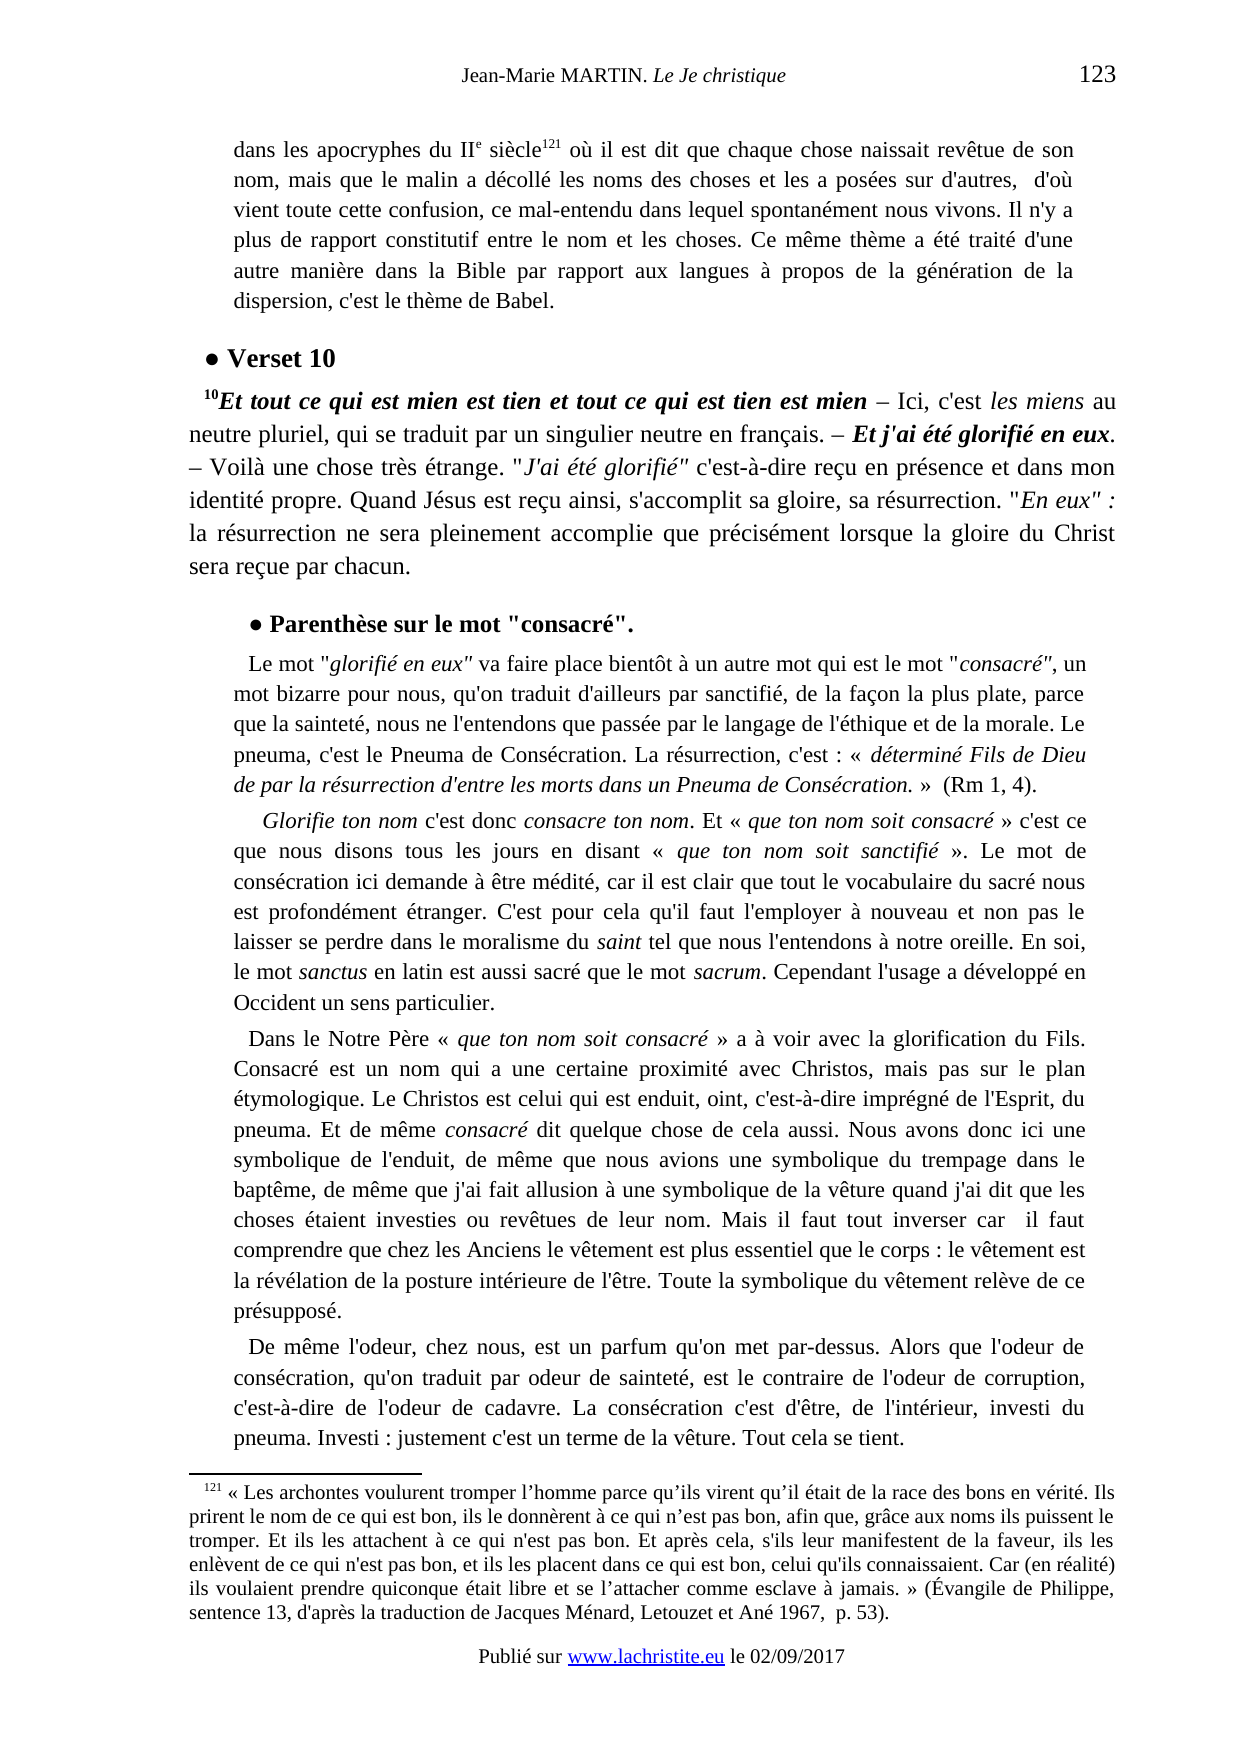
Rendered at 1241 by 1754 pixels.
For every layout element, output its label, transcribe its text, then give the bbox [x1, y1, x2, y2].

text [233, 136, 1075, 313]
text Le mot "glorifié en eux" va faire place bientôt à un autre mot qui est le mot "consacré", un mot bizarre pour nous, qu'on traduit d'ailleurs par sanctifié, de la façon la plus plate, parce que la sainteté, nous ne l'entendons que passée par le langage de l'éthique et de la morale. Le pneuma, c'est le Pneuma de Consécration. La résurrection, c'est : « déterminé Fils de Dieu de par la résurrection d'entre les morts dans un Pneuma de Consécration. » (Rm 1, 4). [233, 650, 1087, 797]
text De même l'odeur, chez nous, est un parfum qu'on met par-dessus. Alors que l'odeur de consécration, qu'on traduit par odeur de sainteté, est le contraire de l'odeur de corruption, c'est-à-dire de l'odeur de cadavre. La consécration c'est d'être, de l'intérieur, investi du pneuma. Investi : justement c'est un terme de la vêture. Tout cela se tient. [233, 1333, 1087, 1450]
subtitle ● Parenthèse sur le mot "consacré". [233, 609, 1116, 638]
subtitle ● Verset 10 [189, 342, 1116, 373]
text Glorifie ton nom c'est donc consacre ton nom. Et « que ton nom soit consacré » c'est ce que nous disons tous les jours en disant « que ton nom soit sanctifié ». Le mot de consécration ici demande à être médité, car il est clair que tout le vocabulaire du sacré nous est profondément étranger. C'est pour cela qu'il faut l'employer à nouveau et non pas le laisser se perdre dans le moralisme du saint tel que nous l'entendons à notre oreille. En soi, le mot sanctus en latin est aussi sacré que le mot sacrum. Cependant l'usage a développé en Occident un sens particulier. [233, 807, 1087, 1015]
text 10Et tout ce qui est mien est tien et tout ce qui est tien est mien – Ici, c'est les miens au neutre pluriel, qui se traduit par un singulier neutre en français. – Et j'ai été glorifié en eux. – Voilà une chose très étrange. "J'ai été glorifié" c'est-à-dire reçu en présence et dans mon identité propre. Quand Jésus est reçu ainsi, s'accomplit sa gloire, sa résurrection. "En eux" : la résurrection ne sera pleinement accomplie que précisément lorsque la gloire du Christ sera reçue par chacun. [189, 386, 1116, 579]
text Dans le Notre Père « que ton nom soit consacré » a à voir avec la glorification du Fils. Consacré est un nom qui a une certaine proximité avec Christos, mais pas sur le plan étymologique. Le Christos est celui qui est enduit, oint, c'est-à-dire imprégné de l'Esprit, du pneuma. Et de même consacré dit quelque chose de cela aussi. Nous avons donc ici une symbolique de l'enduit, de même que nous avions une symbolique du trempage dans le baptême, de même que j'ai fait allusion à une symbolique de la vêture quand j'ai dit que les choses étaient investies ou revêtues de leur nom. Mais il faut tout inverser car il faut comprendre que chez les Anciens le vêtement est plus essentiel que le corps : le vêtement est la révélation de la posture intérieure de l'être. Toute la symbolique du vêtement relève de ce présupposé. [233, 1025, 1087, 1323]
